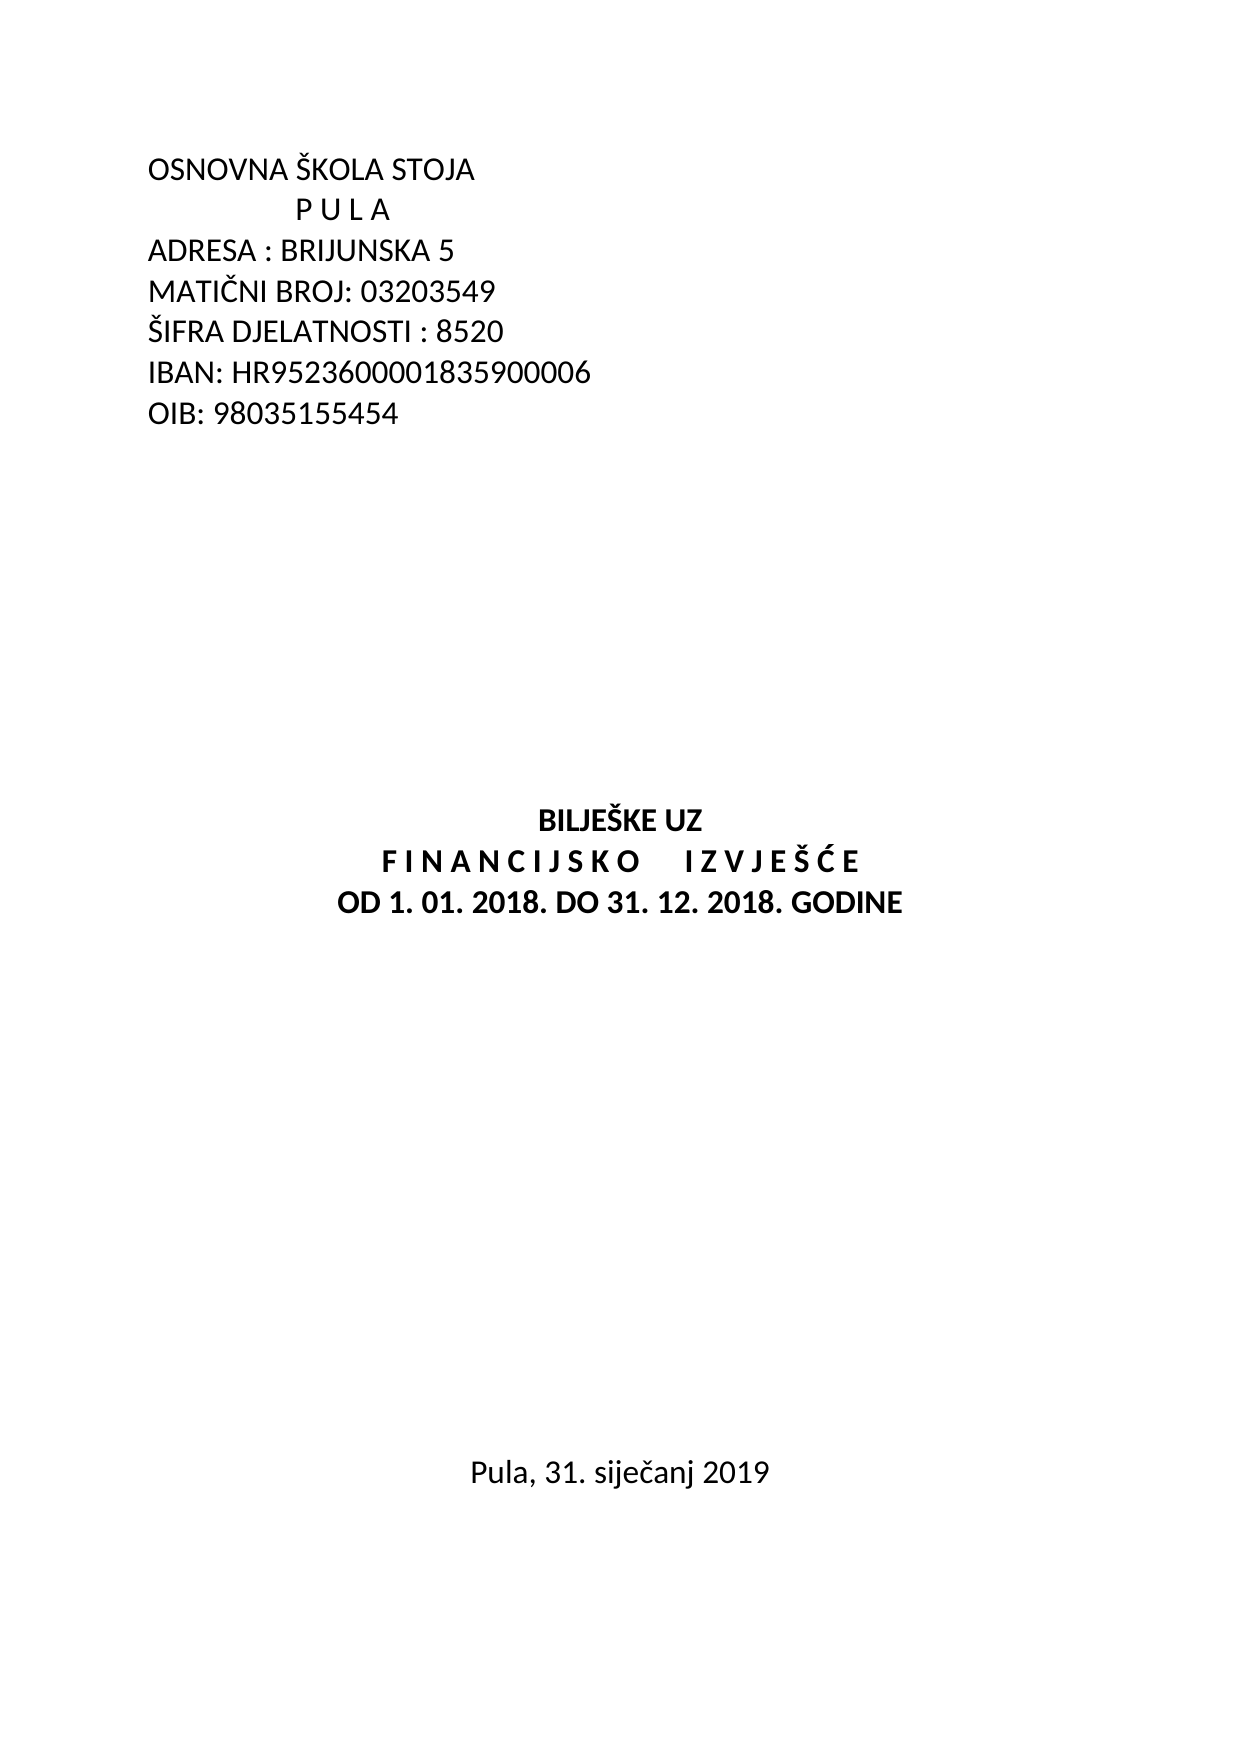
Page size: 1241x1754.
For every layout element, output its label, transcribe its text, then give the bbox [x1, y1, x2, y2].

text P U L A [148, 188, 1093, 229]
text IBAN: HR9523600001835900006 [148, 351, 1093, 392]
text ADRESA : BRIJUNSKA 5 [148, 229, 1093, 270]
text F I N A N C I J S K O I Z V J E Š Ć E [148, 840, 1093, 881]
text ŠIFRA DJELATNOSTI : 8520 [148, 311, 1093, 351]
text OIB: 98035155454 [148, 392, 1093, 433]
subtitle BILJEŠKE UZ [148, 799, 1093, 840]
text OSNOVNA ŠKOLA STOJA [148, 148, 1093, 188]
text MATIČNI BROJ: 03203549 [148, 270, 1093, 311]
subtitle OD 1. 01. 2018. DO 31. 12. 2018. GODINE [148, 881, 1093, 921]
text Pula, 31. siječanj 2019 [148, 1451, 1093, 1492]
